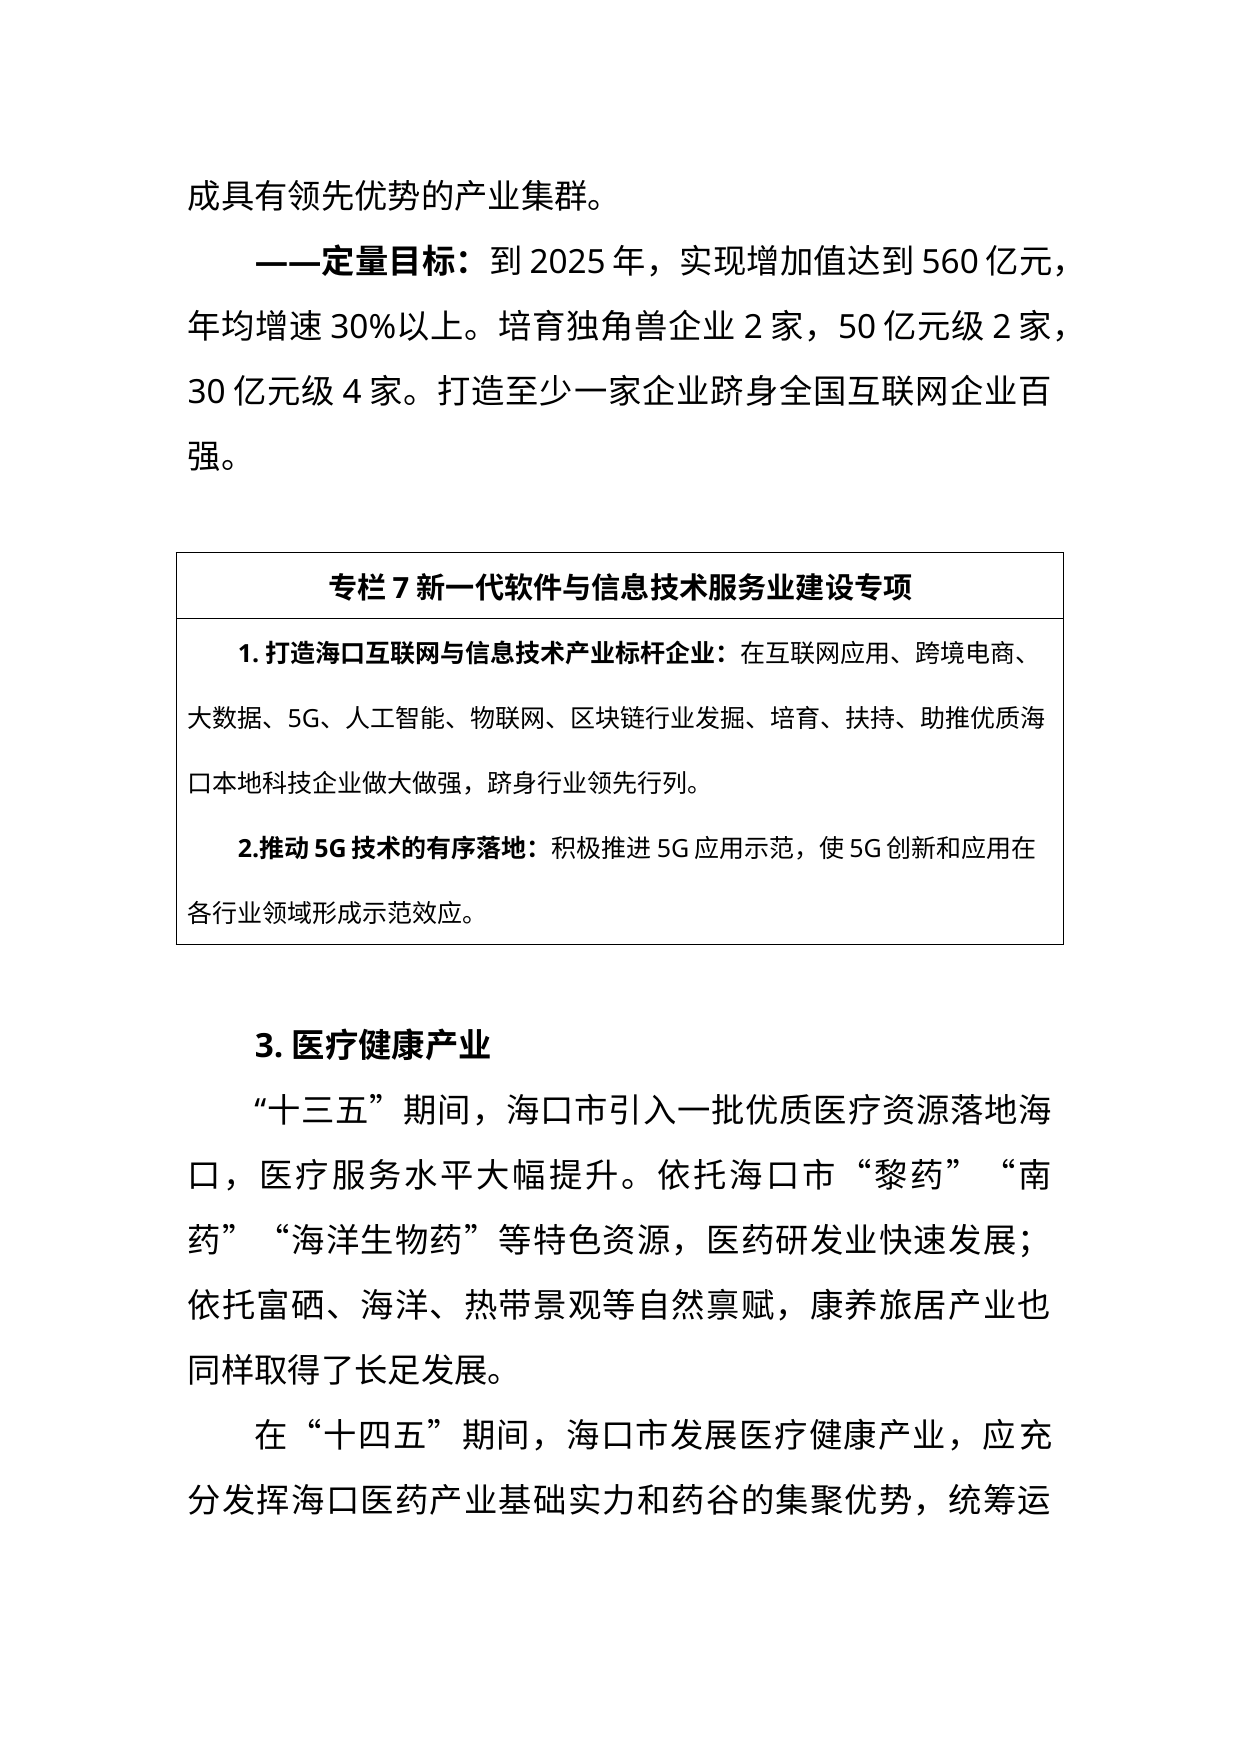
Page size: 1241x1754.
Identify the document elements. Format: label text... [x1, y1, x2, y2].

table_header 专栏7 新一代软件与信息技术服务业建设专项 [177, 553, 1063, 618]
text ——定量目标：到2025年，实现增加值达到560亿元，年均增速30%以上。培育独角兽企业2家，50亿元级2家，30亿元级4家。打造至少一家企业跻身全国互联网企业百强。 [187, 227, 1053, 487]
text “十三五”期间，海口市引入一批优质医疗资源落地海口，医疗服务水平大幅提升。依托海口市“黎药”“南药”“海洋生物药”等特色资源，医药研发业快速发展；依托富硒、海洋、热带景观等自然禀赋，康养旅居产业也同样取得了长足发展。 [187, 1075, 1053, 1400]
text 3. 医疗健康产业 [187, 1010, 1053, 1075]
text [187, 162, 1053, 227]
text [187, 1400, 1053, 1530]
table_cell 1. 打造海口互联网与信息技术产业标杆企业：在互联网应用、跨境电商、大数据、5G、人工智能、物联网、区块链行业发掘、培育、扶持、助推优质海口本地科技企业做大做强，跻身行业领先行列。 2.推动5G技术的有序落地：积极推进5G应用示范，使5G创新和应用在各行业领域形成示范效应。 [177, 619, 1063, 944]
